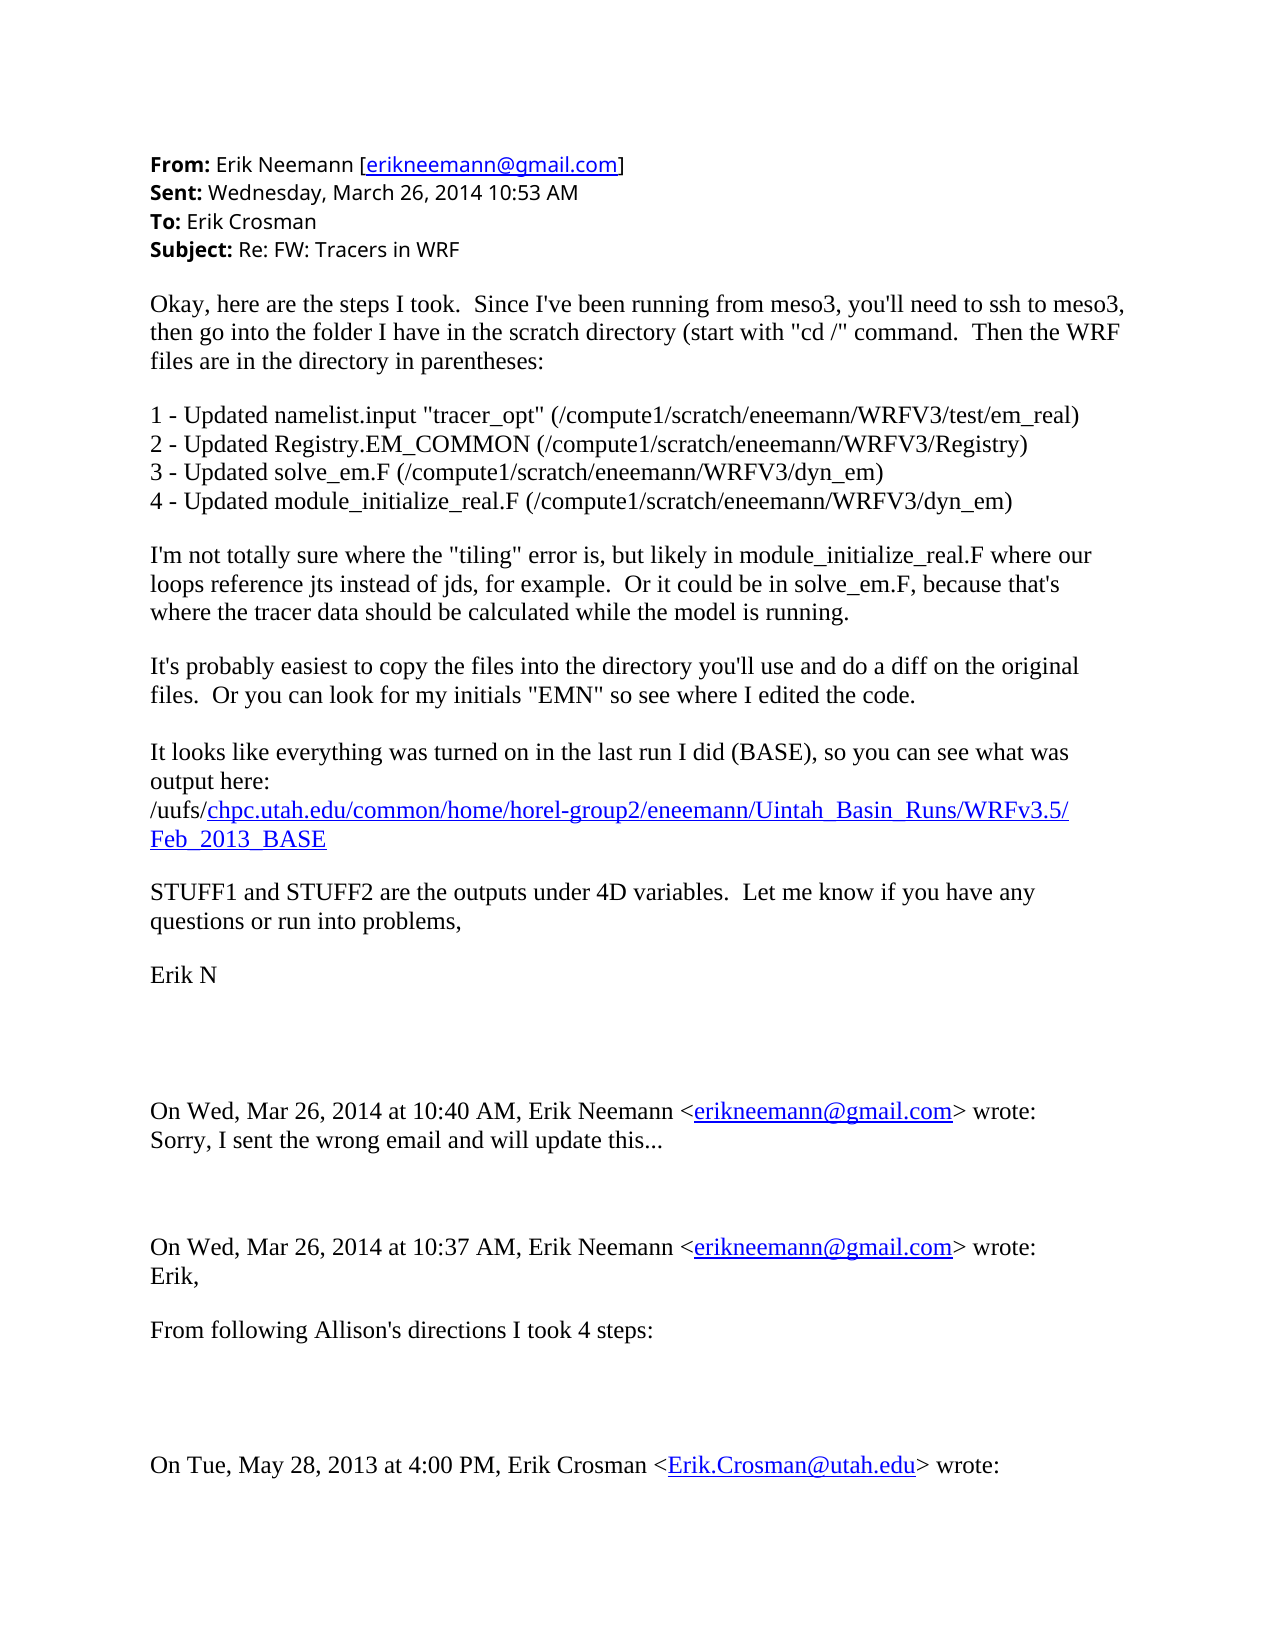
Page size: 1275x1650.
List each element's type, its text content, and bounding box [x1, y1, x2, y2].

text I'm not totally sure where the "tiling" error is, but likely in module_initialize_real.F where our loops reference jts instead of jds, for example. Or it could be in solve_em.F, because that's where the tracer data should be calculated while the model is running. [150, 540, 1125, 626]
text 1 - Updated namelist.input "tracer_opt" (/compute1/scratch/eneemann/WRFV3/test/em_real) [150, 400, 1125, 429]
text On Wed, Mar 26, 2014 at 10:40 AM, Erik Neemann <erikneemann@gmail.com> wrote: [150, 1096, 1125, 1125]
text Erik, [150, 1261, 1125, 1290]
text 3 - Updated solve_em.F (/compute1/scratch/eneemann/WRFV3/dyn_em) [150, 457, 1125, 486]
text On Wed, Mar 26, 2014 at 10:37 AM, Erik Neemann <erikneemann@gmail.com> wrote: [150, 1232, 1125, 1261]
text 4 - Updated module_initialize_real.F (/compute1/scratch/eneemann/WRFV3/dyn_em) [150, 486, 1125, 515]
text Okay, here are the steps I took. Since I've been running from meso3, you'll need to ssh to meso3, then go into the folder I have in the scratch directory (start with "cd /" command. Then the WRF files are in the directory in parentheses: [150, 289, 1125, 375]
text From following Allison's directions I took 4 steps: [150, 1315, 1125, 1372]
text From: Erik Neemann [erikneemann@gmail.com] Sent: Wednesday, March 26, 2014 10:53 AM To: Erik Crosman Subject: Re: FW: Tracers in WRF [150, 150, 1125, 264]
text Sorry, I sent the wrong email and will update this... [150, 1125, 1125, 1154]
text 2 - Updated Registry.EM_COMMON (/compute1/scratch/eneemann/WRFV3/Registry) [150, 429, 1125, 457]
text On Tue, May 28, 2013 at 4:00 PM, Erik Crosman <Erik.Crosman@utah.edu> wrote: [150, 1451, 1125, 1479]
text It's probably easiest to copy the files into the directory you'll use and do a diff on the original files. Or you can look for my initials "EMN" so see where I edited the code. It looks like everything was turned on in the last run I did (BASE), so you can see what was output here: /uufs/chpc.utah.edu/common/home/horel-group2/eneemann/Uintah_Basin_Runs/WRFv3.5/Feb_2013_BASE [150, 651, 1125, 852]
text Erik N [150, 960, 1125, 989]
text STUFF1 and STUFF2 are the outputs under 4D variables. Let me know if you have any questions or run into problems, [150, 877, 1125, 935]
